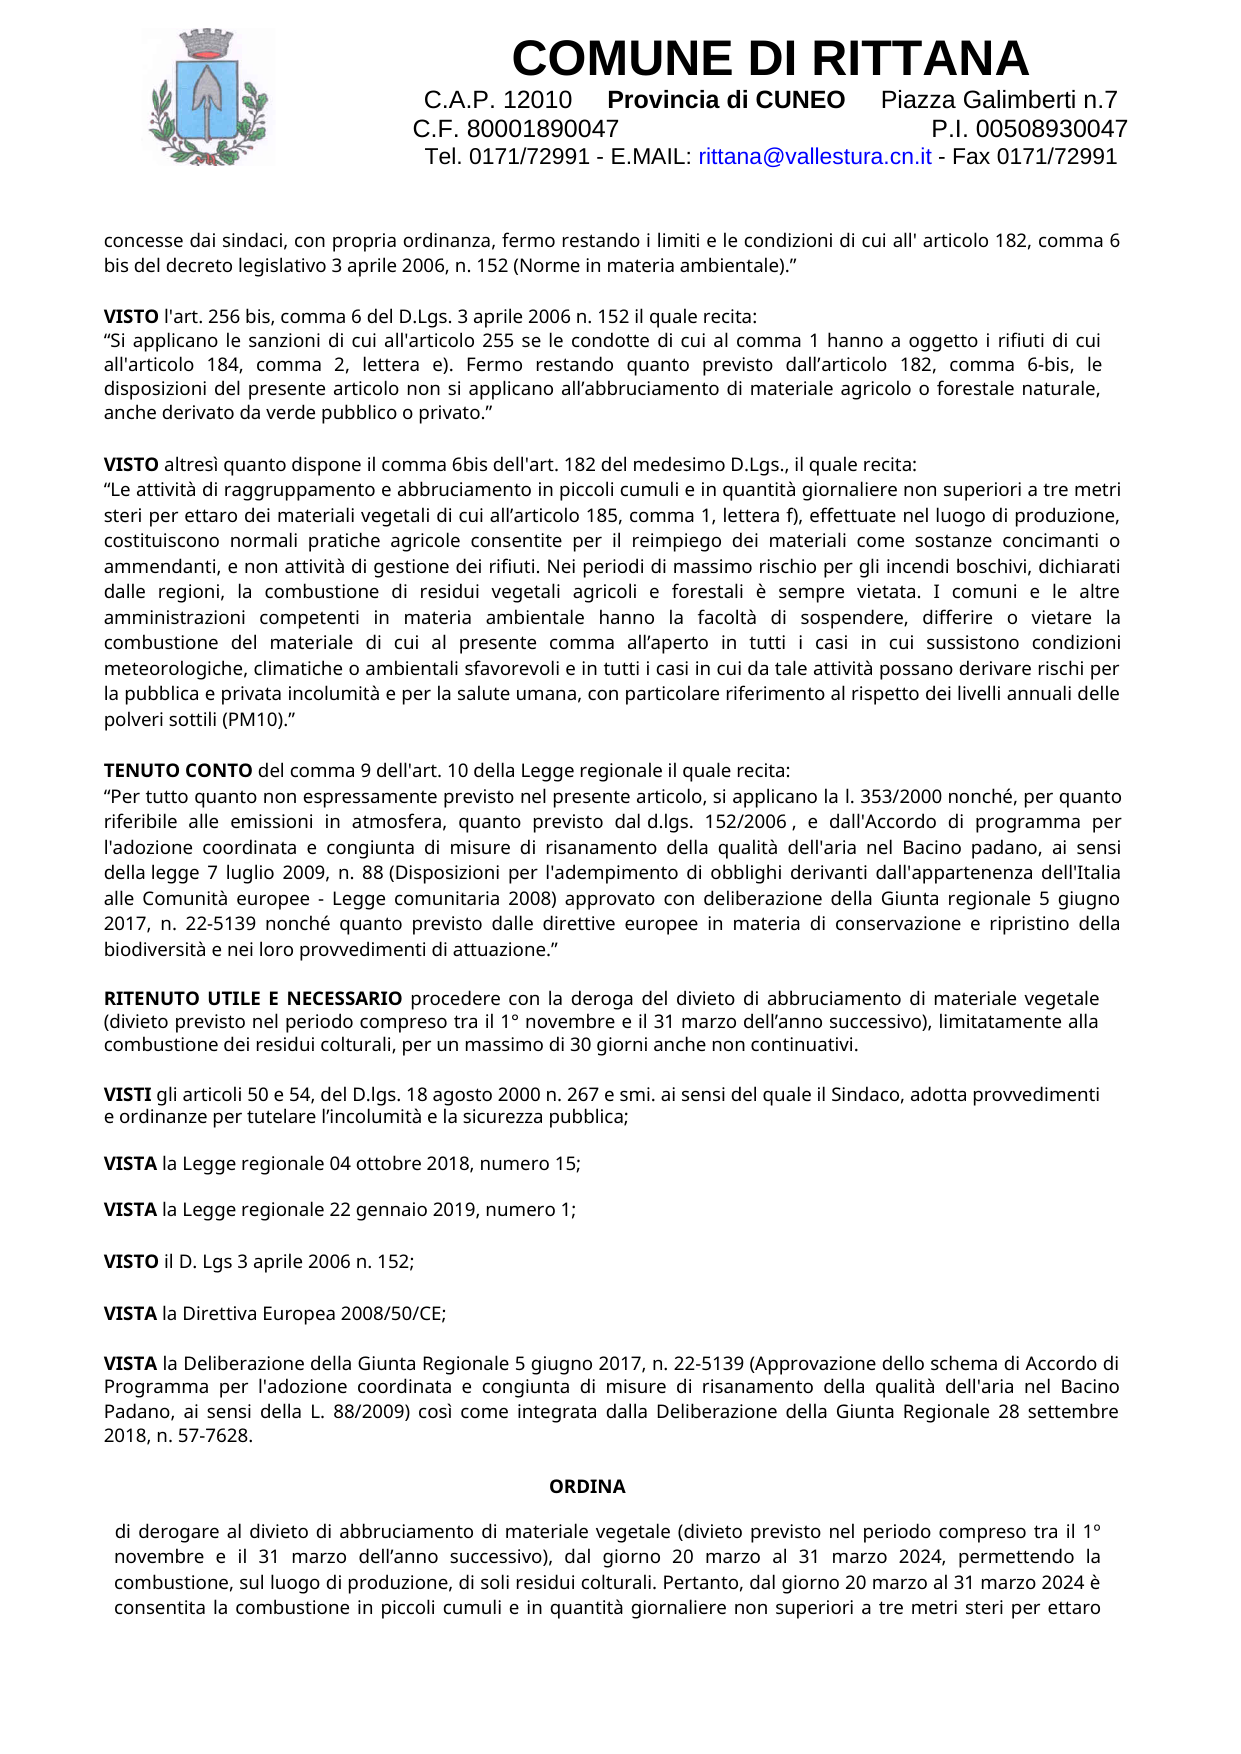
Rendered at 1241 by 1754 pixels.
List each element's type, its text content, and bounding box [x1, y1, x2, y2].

text TENUTO CONTO del comma 9 dell'art. 10 della Legge regionale il quale recita: [103, 757, 1122, 783]
text RITENUTO UTILE E NECESSARIO procedere con la deroga del divieto di abbruciamento di materiale vegetale (divieto previsto nel periodo compreso tra il 1° novembre e il 31 marzo dell’anno successivo), limitatamente alla combustione dei residui colturali, per un massimo di 30 giorni anche non continuativi. [103, 987, 1100, 1057]
text “Si applicano le sanzioni di cui all'articolo 255 se le condotte di cui al comma 1 hanno a oggetto i rifiuti di cui all'articolo 184, comma 2, lettera e). Fermo restando quanto previsto dall’articolo 182, comma 6-bis, le disposizioni del presente articolo non si applicano all’abbruciamento di materiale agricolo o forestale naturale, anche derivato da verde pubblico o privato.” [103, 328, 1102, 425]
text VISTO altresì quanto dispone il comma 6bis dell'art. 182 del medesimo D.Lgs., il quale recita: [103, 451, 1122, 476]
text VISTA la Legge regionale 22 gennaio 2019, numero 1; [103, 1198, 1102, 1221]
text “Per tutto quanto non espressamente previsto nel presente articolo, si applicano la l. 353/2000 nonché, per quanto riferibile alle emissioni in atmosfera, quanto previsto dal d.lgs. 152/2006 , e dall'Accordo di programma per l'adozione coordinata e congiunta di misure di risanamento della qualità dell'aria nel Bacino padano, ai sensi della legge 7 luglio 2009, n. 88 (Disposizioni per l'adempimento di obblighi derivanti dall'appartenenza dell'Italia alle Comunità europee - Legge comunitaria 2008) approvato con deliberazione della Giunta regionale 5 giugno 2017, n. 22-5139 nonché quanto previsto dalle direttive europee in materia di conservazione e ripristino della biodiversità e nei loro provvedimenti di attuazione.” [103, 783, 1122, 962]
text VISTA la Deliberazione della Giunta Regionale 5 giugno 2017, n. 22-5139 (Approvazione dello schema di Accordo di Programma per l'adozione coordinata e congiunta di misure di risanamento della qualità dell'aria nel Bacino Padano, ai sensi della L. 88/2009) così come integrata dalla Deliberazione della Giunta Regionale 28 settembre 2018, n. 57-7628. [103, 1351, 1121, 1448]
text ORDINA [549, 1473, 724, 1499]
text VISTI gli articoli 50 e 54, del D.lgs. 18 agosto 2000 n. 267 e smi. ai sensi del quale il Sindaco, adotta provvedimenti e ordinanze per tutelare l’incolumità e la sicurezza pubblica; [103, 1083, 1102, 1129]
text VISTO il D. Lgs 3 aprile 2006 n. 152; [103, 1249, 1122, 1274]
text VISTO l'art. 256 bis, comma 6 del D.Lgs. 3 aprile 2006 n. 152 il quale recita: [103, 304, 1102, 328]
text VISTA la Legge regionale 04 ottobre 2018, numero 15; [103, 1152, 1102, 1175]
picture [141, 28, 276, 166]
text “Le attività di raggruppamento e abbruciamento in piccoli cumuli e in quantità giornaliere non superiori a tre metri steri per ettaro dei materiali vegetali di cui all’articolo 185, comma 1, lettera f), effettuate nel luogo di produzione, costituiscono normali pratiche agricole consentite per il reimpiego dei materiali come sostanze concimanti o ammendanti, e non attività di gestione dei rifiuti. Nei periodi di massimo rischio per gli incendi boschivi, dichiarati dalle regioni, la combustione di residui vegetali agricoli e forestali è sempre vietata. I comuni e le altre amministrazioni competenti in materia ambientale hanno la facoltà di sospendere, differire o vietare la combustione del materiale di cui al presente comma all’aperto in tutti i casi in cui sussistono condizioni meteorologiche, climatiche o ambientali sfavorevoli e in tutti i casi in cui da tale attività possano derivare rischi per la pubblica e privata incolumità e per la salute umana, con particolare riferimento al rispetto dei livelli annuali delle polveri sottili (PM10).” [103, 476, 1122, 732]
text VISTA la Direttiva Europea 2008/50/CE; [103, 1300, 1122, 1325]
